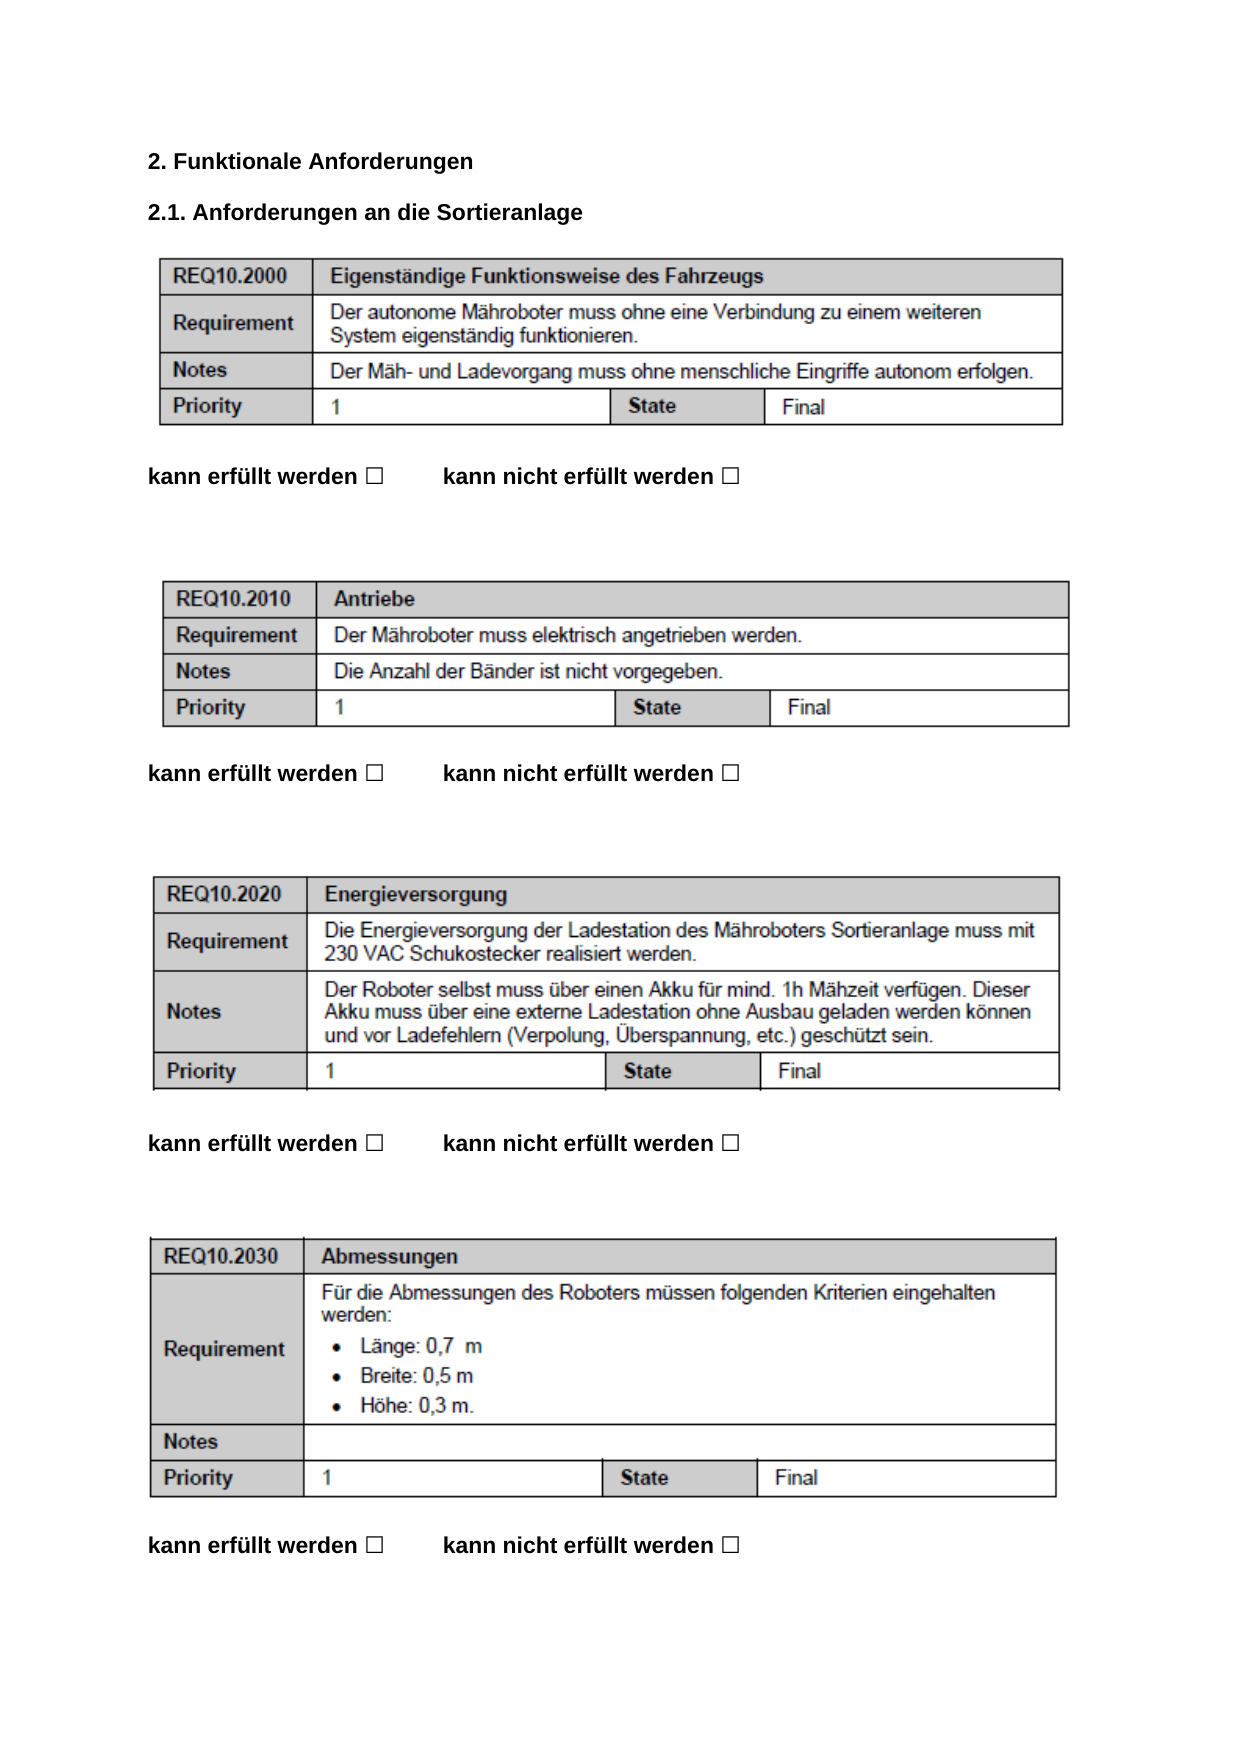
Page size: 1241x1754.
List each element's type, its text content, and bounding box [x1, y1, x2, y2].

text kann erfüllt werden ☐ kann nicht erfüllt werden ☐ [148, 1529, 1093, 1560]
text 2.1. Anforderungen an die Sortieranlage [148, 199, 1093, 225]
text kann erfüllt werden ☐ kann nicht erfüllt werden ☐ [148, 757, 1093, 788]
picture [147, 249, 1093, 435]
picture [147, 864, 1065, 1102]
picture [147, 567, 1084, 732]
picture [147, 1235, 1068, 1504]
text kann erfüllt werden ☐ kann nicht erfüllt werden ☐ [148, 1127, 1093, 1158]
text kann erfüllt werden ☐ kann nicht erfüllt werden ☐ [148, 460, 1093, 491]
text 2. Funktionale Anforderungen [148, 148, 1093, 174]
